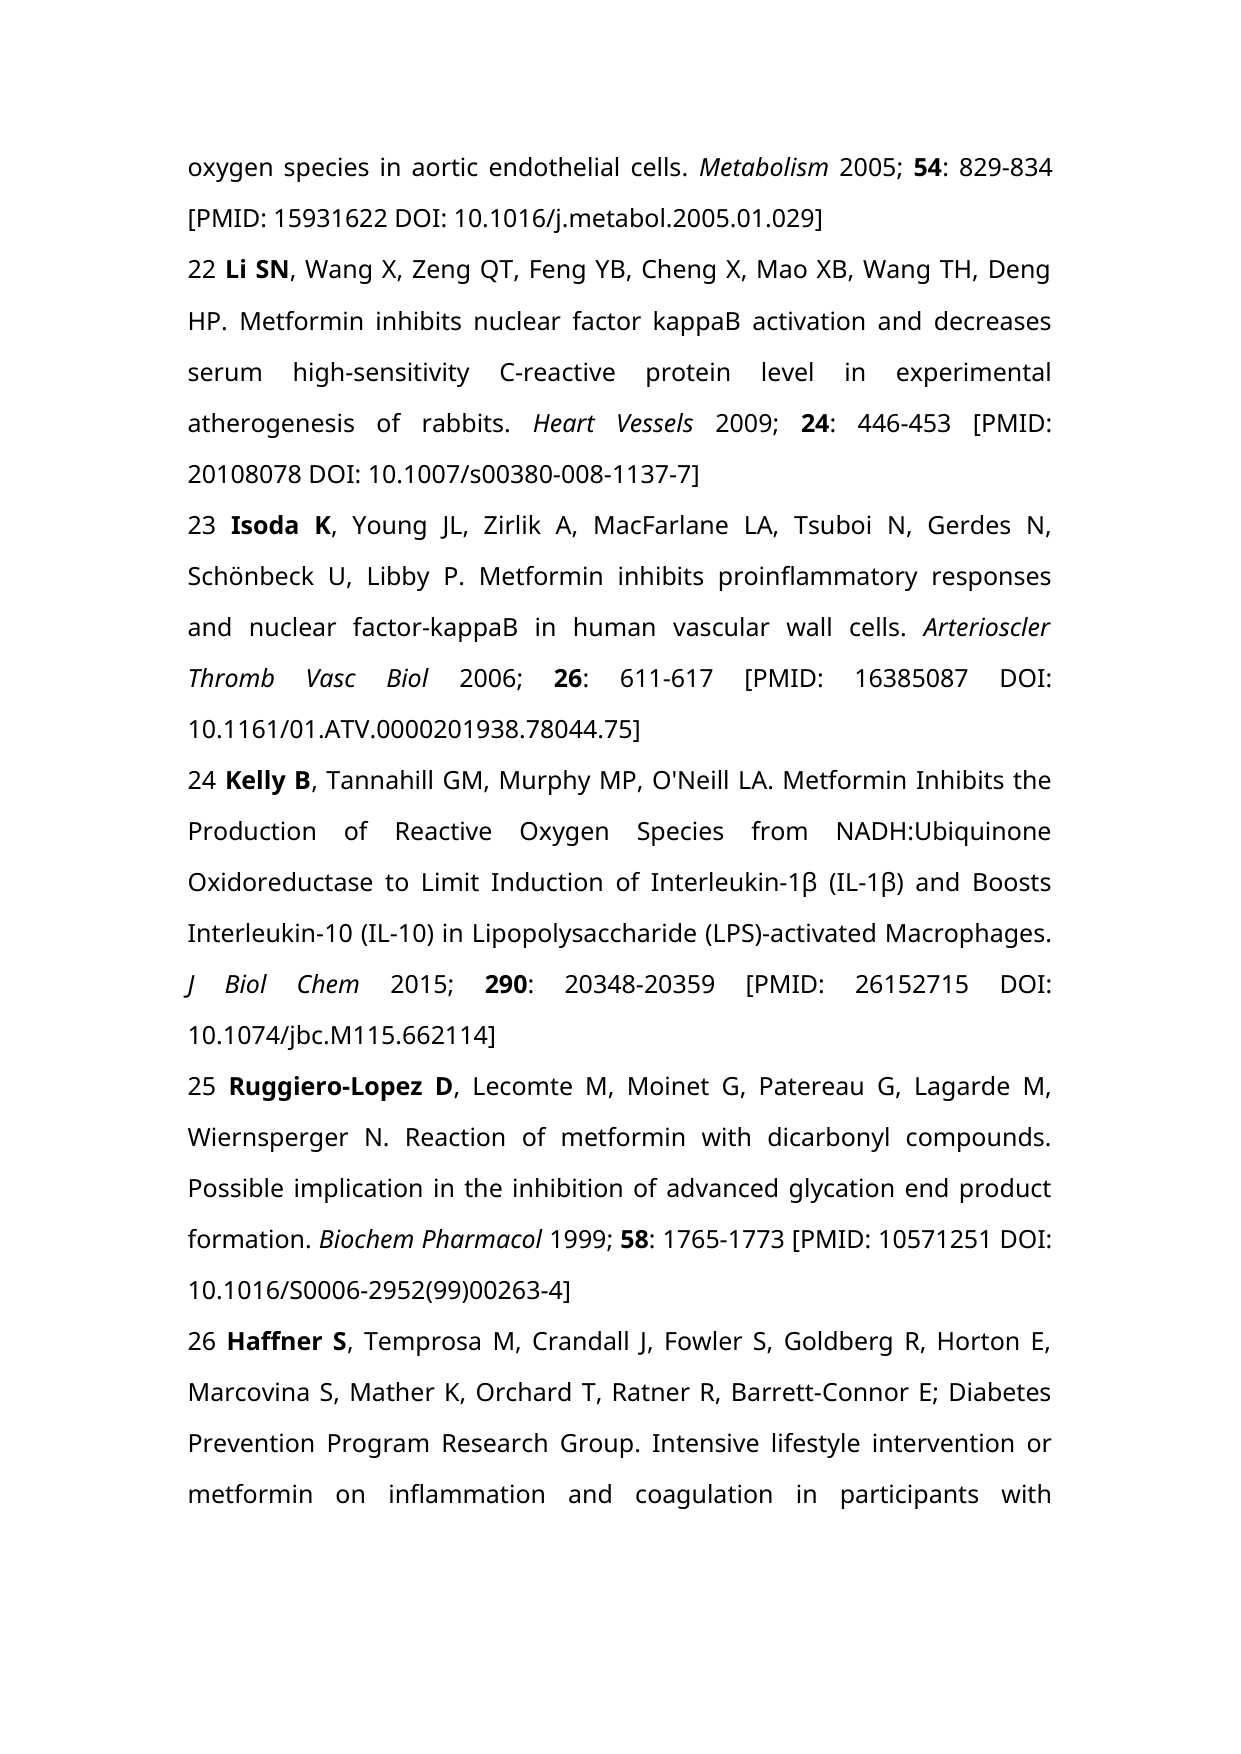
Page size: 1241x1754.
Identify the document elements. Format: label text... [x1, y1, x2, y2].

text 23 Isoda K, Young JL, Zirlik A, MacFarlane LA, Tsuboi N, Gerdes N, Schönbeck U, Libby P. Metformin inhibits proinflammatory responses and nuclear factor-kappaB in human vascular wall cells. Arterioscler Thromb Vasc Biol 2006; 26: 611-617 [PMID: 16385087 DOI: 10.1161/01.ATV.0000201938.78044.75] [187, 507, 1053, 746]
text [187, 150, 1053, 235]
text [187, 1324, 1053, 1511]
text 25 Ruggiero-Lopez D, Lecomte M, Moinet G, Patereau G, Lagarde M, Wiernsperger N. Reaction of metformin with dicarbonyl compounds. Possible implication in the inhibition of advanced glycation end product formation. Biochem Pharmacol 1999; 58: 1765-1773 [PMID: 10571251 DOI: 10.1016/S0006-2952(99)00263-4] [187, 1069, 1053, 1307]
text 24 Kelly B, Tannahill GM, Murphy MP, O'Neill LA. Metformin Inhibits the Production of Reactive Oxygen Species from NADH:Ubiquinone Oxidoreductase to Limit Induction of Interleukin-1β (IL-1β) and Boosts Interleukin-10 (IL-10) in Lipopolysaccharide (LPS)-activated Macrophages. J Biol Chem 2015; 290: 20348-20359 [PMID: 26152715 DOI: 10.1074/jbc.M115.662114] [187, 762, 1053, 1052]
text 22 Li SN, Wang X, Zeng QT, Feng YB, Cheng X, Mao XB, Wang TH, Deng HP. Metformin inhibits nuclear factor kappaB activation and decreases serum high-sensitivity C-reactive protein level in experimental atherogenesis of rabbits. Heart Vessels 2009; 24: 446-453 [PMID: 20108078 DOI: 10.1007/s00380-008-1137-7] [187, 252, 1053, 490]
